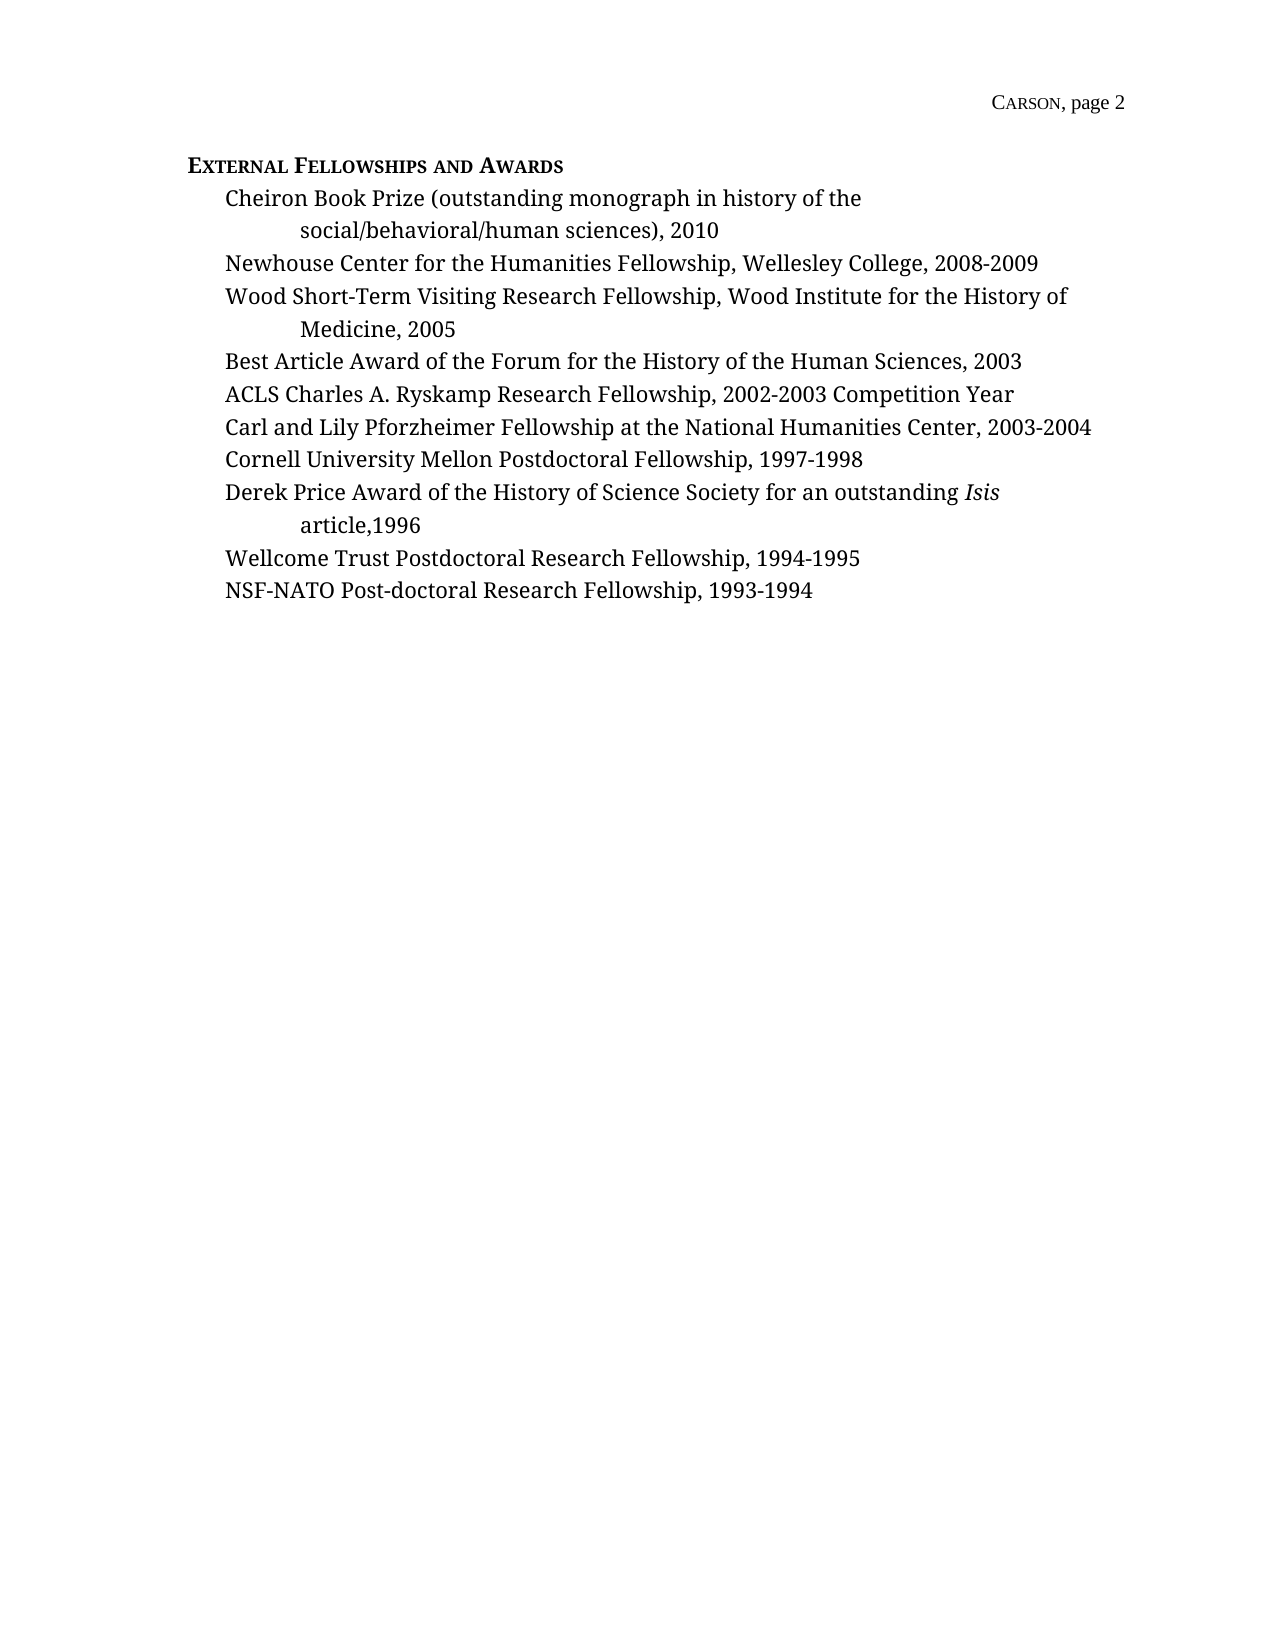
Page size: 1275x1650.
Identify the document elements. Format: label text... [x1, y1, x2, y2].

text Cheiron Book Prize (outstanding monograph in history of the social/behavioral/human sciences), 2010 [225, 183, 1125, 245]
text Cornell University Mellon Postdoctoral Fellowship, 1997-1998 [225, 444, 1125, 474]
subtitle External Fellowships and Awards [187, 150, 1125, 180]
text Wellcome Trust Postdoctoral Research Fellowship, 1994-1995 [225, 542, 1125, 572]
text Newhouse Center for the Humanities Fellowship, Wellesley College, 2008-2009 [225, 248, 1125, 278]
text ACLS Charles A. Ryskamp Research Fellowship, 2002-2003 Competition Year [225, 379, 1125, 409]
text Wood Short-Term Visiting Research Fellowship, Wood Institute for the History of Medicine, 2005 [225, 281, 1125, 343]
text Best Article Award of the Forum for the History of the Human Sciences, 2003 [225, 346, 1125, 376]
text Carl and Lily Pforzheimer Fellowship at the National Humanities Center, 2003-2004 [225, 412, 1125, 441]
text Derek Price Award of the History of Science Society for an outstanding Isis article,1996 [225, 477, 1125, 539]
text NSF-NATO Post-doctoral Research Fellowship, 1993-1994 [225, 575, 1125, 605]
